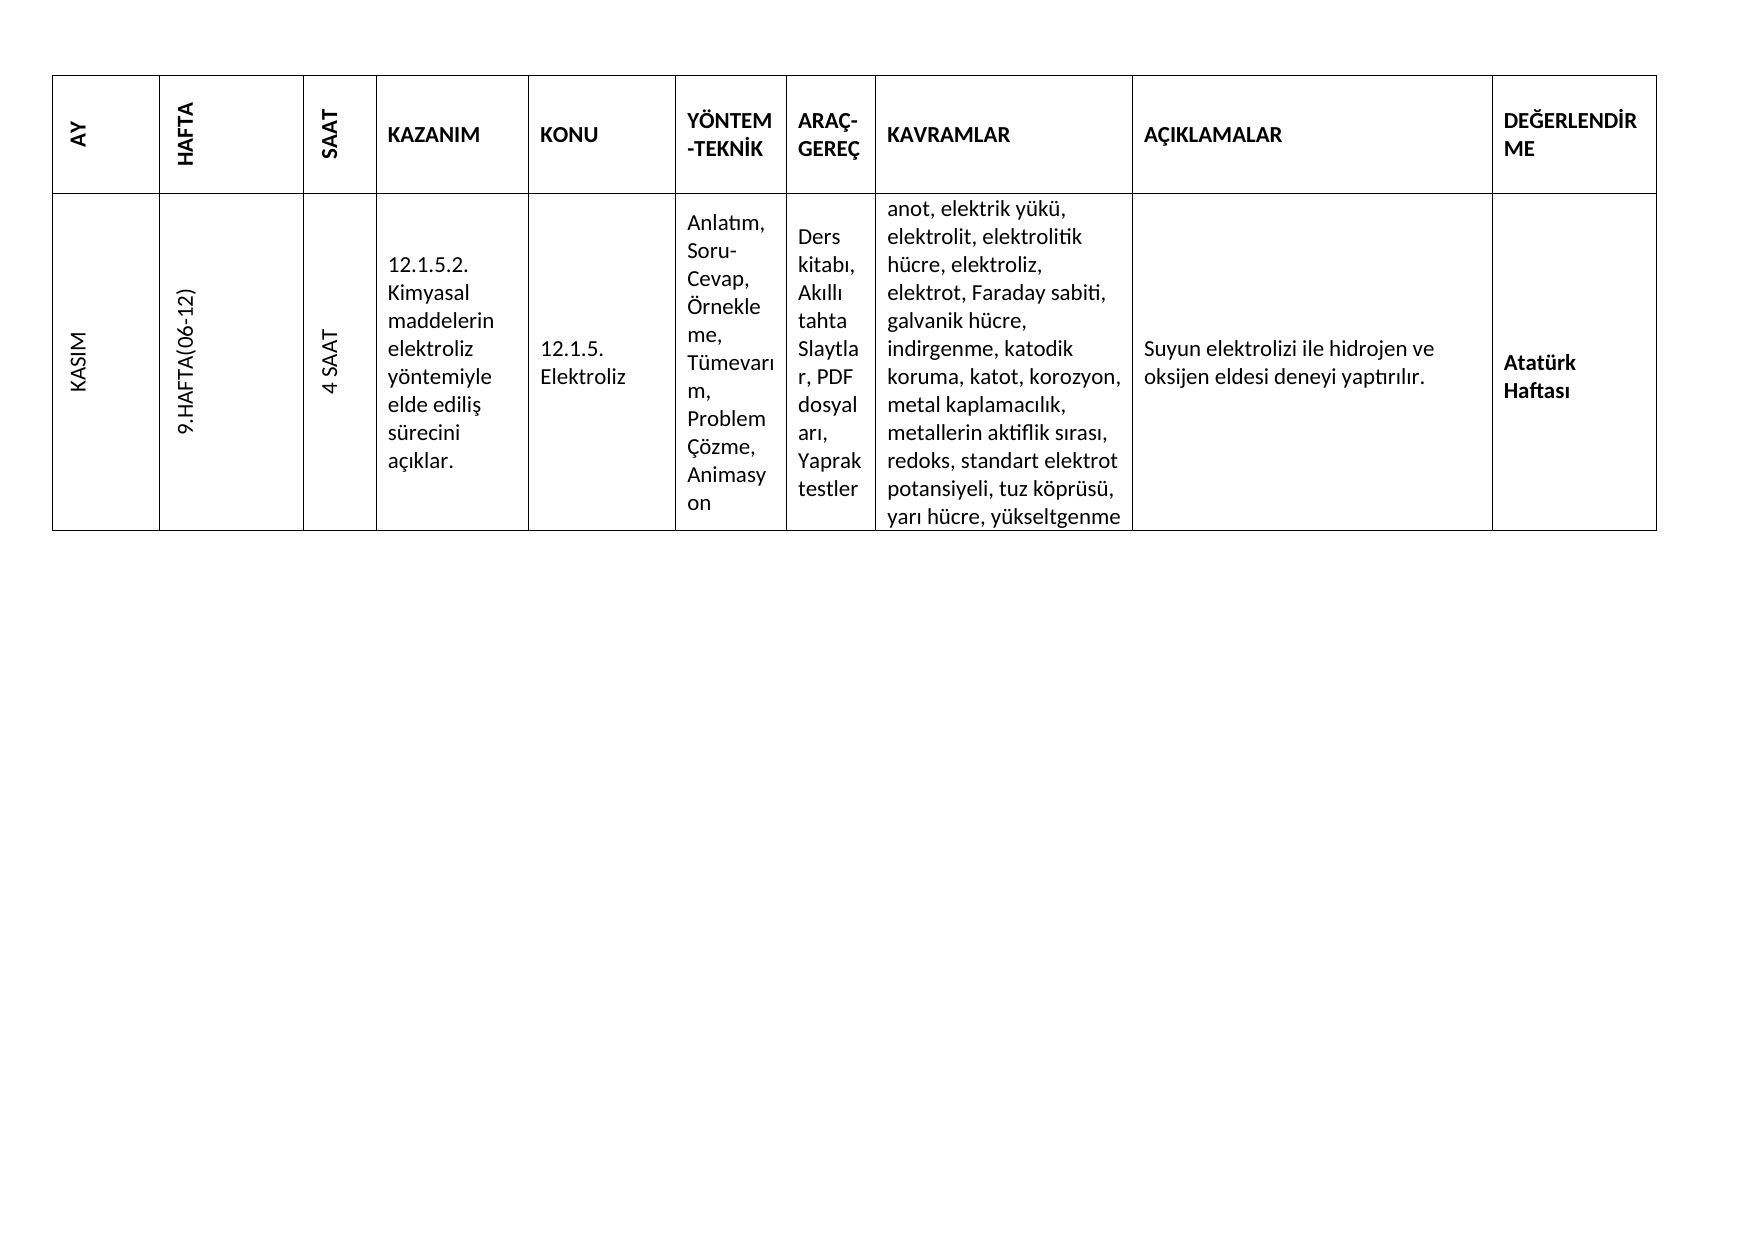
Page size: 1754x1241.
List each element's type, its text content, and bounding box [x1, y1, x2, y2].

table_header KAVRAMLAR [876, 76, 1132, 193]
table_header AÇIKLAMALAR [1133, 76, 1492, 193]
table_header YÖNTEM-TEKNİK [676, 76, 786, 193]
table_header AY [53, 76, 159, 193]
table_cell Atatürk Haftası [1493, 194, 1656, 530]
table_cell KASIM [53, 194, 159, 530]
table_cell 9.HAFTA(06-12) [160, 194, 303, 530]
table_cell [876, 194, 1132, 530]
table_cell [676, 194, 786, 530]
table_cell 12.1.5. Elektroliz [529, 194, 675, 530]
table_cell Suyun elektrolizi ile hidrojen ve oksijen eldesi deneyi yaptırılır. [1133, 194, 1492, 530]
table_header DEĞERLENDİRME [1493, 76, 1656, 193]
table_header SAAT [304, 76, 376, 193]
table_header HAFTA [160, 76, 303, 193]
table_header KAZANIM [377, 76, 528, 193]
table_cell 12.1.5.2. Kimyasal maddelerin elektroliz yöntemiyle elde ediliş sürecini açıklar. [377, 194, 528, 530]
table_header KONU [529, 76, 675, 193]
table_cell 4 SAAT [304, 194, 376, 530]
table_header ARAÇ-GEREÇ [787, 76, 875, 193]
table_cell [787, 194, 875, 530]
